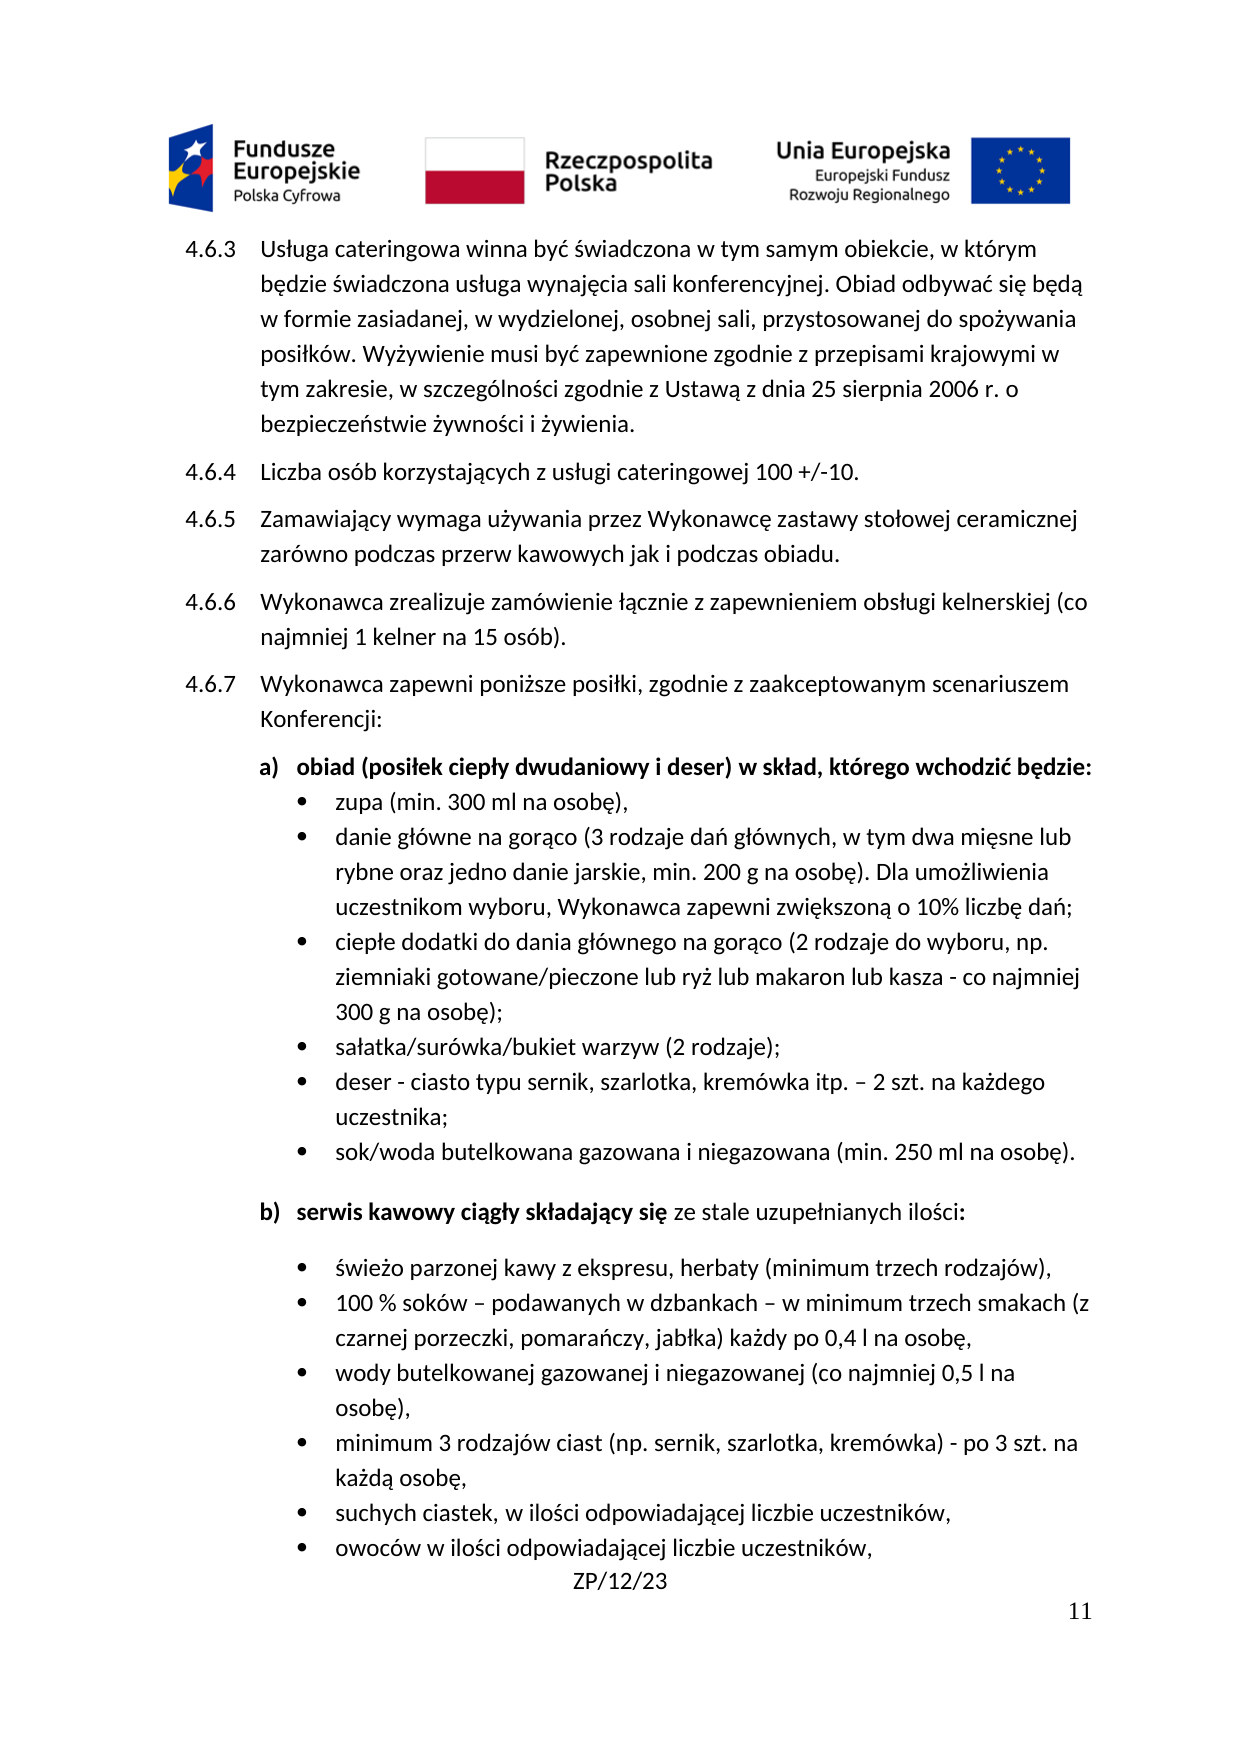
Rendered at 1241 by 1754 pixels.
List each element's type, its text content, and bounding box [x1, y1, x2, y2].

list wody butelkowanej gazowanej i niegazowanej (co najmniej 0,5 l na osobę), [298, 1357, 1093, 1422]
list zupa (min. 300 ml na osobę), [298, 786, 1093, 817]
list ciepłe dodatki do dania głównego na gorąco (2 rodzaje do wyboru, np. ziemniaki gotowane/pieczone lub ryż lub makaron lub kasza - co najmniej 300 g na osobę); [298, 926, 1093, 1027]
list 100 % soków – podawanych w dzbankach – w minimum trzech smakach (z czarnej porzeczki, pomarańczy, jabłka) każdy po 0,4 l na osobę, [298, 1287, 1093, 1352]
list suchych ciastek, w ilości odpowiadającej liczbie uczestników, [298, 1497, 1093, 1527]
list Wykonawca zrealizuje zamówienie łącznie z zapewnieniem obsługi kelnerskiej (co najmniej 1 kelner na 15 osób). [185, 586, 1093, 652]
list Zamawiający wymaga używania przez Wykonawcę zastawy stołowej ceramicznej zarówno podczas przerw kawowych jak i podczas obiadu. [185, 503, 1093, 569]
list obiad (posiłek ciepły dwudaniowy i deser) w skład, którego wchodzić będzie: [259, 751, 1093, 782]
list Liczba osób korzystających z usługi cateringowej 100 +/-10. [185, 456, 1093, 487]
list danie główne na gorąco (3 rodzaje dań głównych, w tym dwa mięsne lub rybne oraz jedno danie jarskie, min. 200 g na osobę). Dla umożliwienia uczestnikom wyboru, Wykonawca zapewni zwiększoną o 10% liczbę dań; [298, 821, 1093, 922]
list minimum 3 rodzajów ciast (np. sernik, szarlotka, kremówka) - po 3 szt. na każdą osobę, [298, 1427, 1093, 1492]
list deser - ciasto typu sernik, szarlotka, kremówka itp. – 2 szt. na każdego uczestnika; [298, 1066, 1093, 1132]
picture [147, 102, 1092, 234]
list serwis kawowy ciągły składający się ze stale uzupełnianych ilości: [259, 1196, 1093, 1227]
list sałatka/surówka/bukiet warzyw (2 rodzaje); [298, 1031, 1093, 1062]
list świeżo parzonej kawy z ekspresu, herbaty (minimum trzech rodzajów), [298, 1252, 1093, 1282]
list owoców w ilości odpowiadającej liczbie uczestników, [298, 1532, 1093, 1562]
list sok/woda butelkowana gazowana i niegazowana (min. 250 ml na osobę). [298, 1136, 1093, 1167]
list Usługa cateringowa winna być świadczona w tym samym obiekcie, w którym będzie świadczona usługa wynajęcia sali konferencyjnej. Obiad odbywać się będą w formie zasiadanej, w wydzielonej, osobnej sali, przystosowanej do spożywania posiłków. Wyżywienie musi być zapewnione zgodnie z przepisami krajowymi w tym zakresie, w szczególności zgodnie z Ustawą z dnia 25 sierpnia 2006 r. o bezpieczeństwie żywności i żywienia. [185, 233, 1093, 439]
list Wykonawca zapewni poniższe posiłki, zgodnie z zaakceptowanym scenariuszem Konferencji: [185, 668, 1093, 734]
